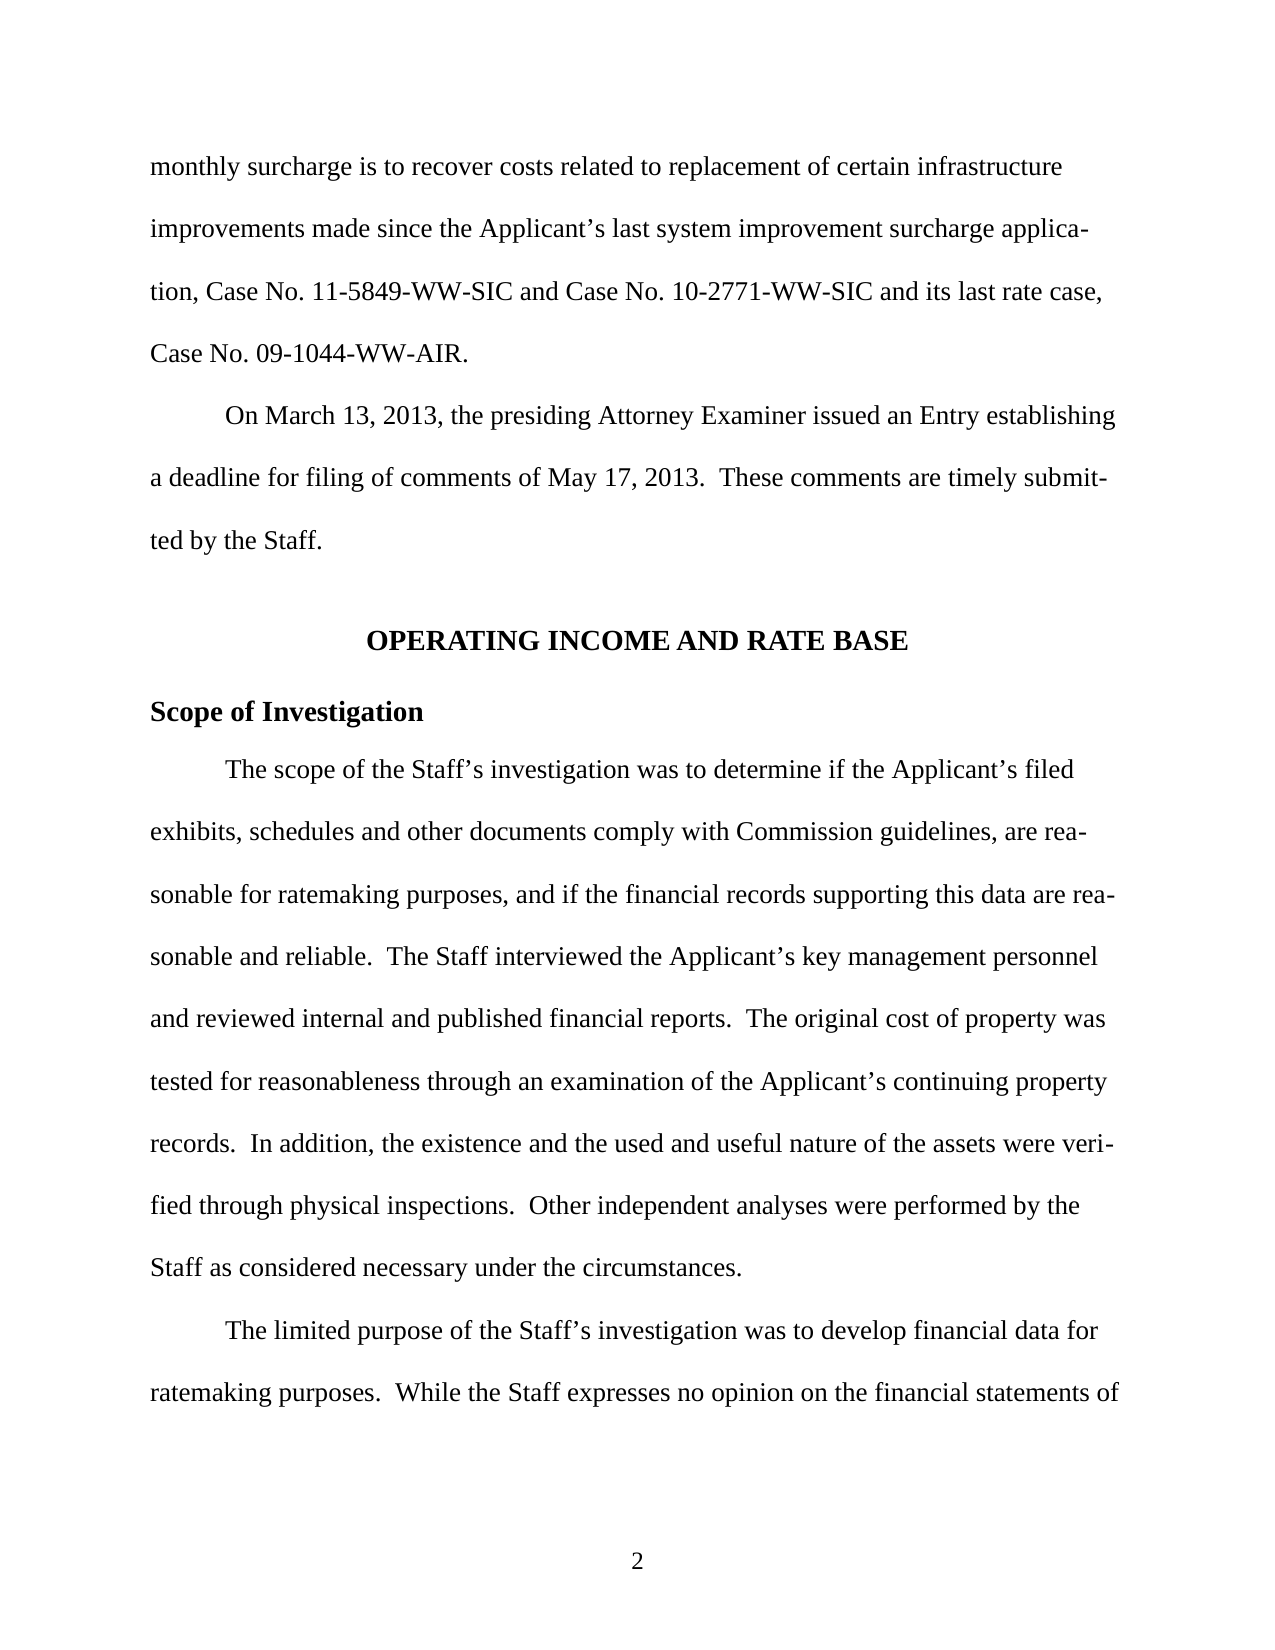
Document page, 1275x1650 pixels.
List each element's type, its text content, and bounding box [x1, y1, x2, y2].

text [150, 150, 1125, 368]
subtitle OPERATING INCOME AND RATE BASE [150, 623, 1125, 657]
text The scope of the Staff’s investigation was to determine if the Applicant’s filed exhibits, schedules and other documents comply with Commission guidelines, are reasonable for ratemaking purposes, and if the financial records supporting this data are reasonable and reliable. The Staff interviewed the Applicant’s key management personnel and reviewed internal and published financial reports. The original cost of property was tested for reasonableness through an examination of the Applicant’s continuing property records. In addition, the existence and the used and useful nature of the assets were verified through physical inspections. Other independent analyses were performed by the Staff as considered necessary under the circumstances. [150, 753, 1125, 1283]
text On March 13, 2013, the presiding Attorney Examiner issued an Entry establishing a deadline for filing of comments of May 17, 2013. These comments are timely submitted by the Staff. [150, 399, 1125, 555]
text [150, 1314, 1125, 1407]
subtitle Scope of Investigation [150, 694, 1125, 728]
